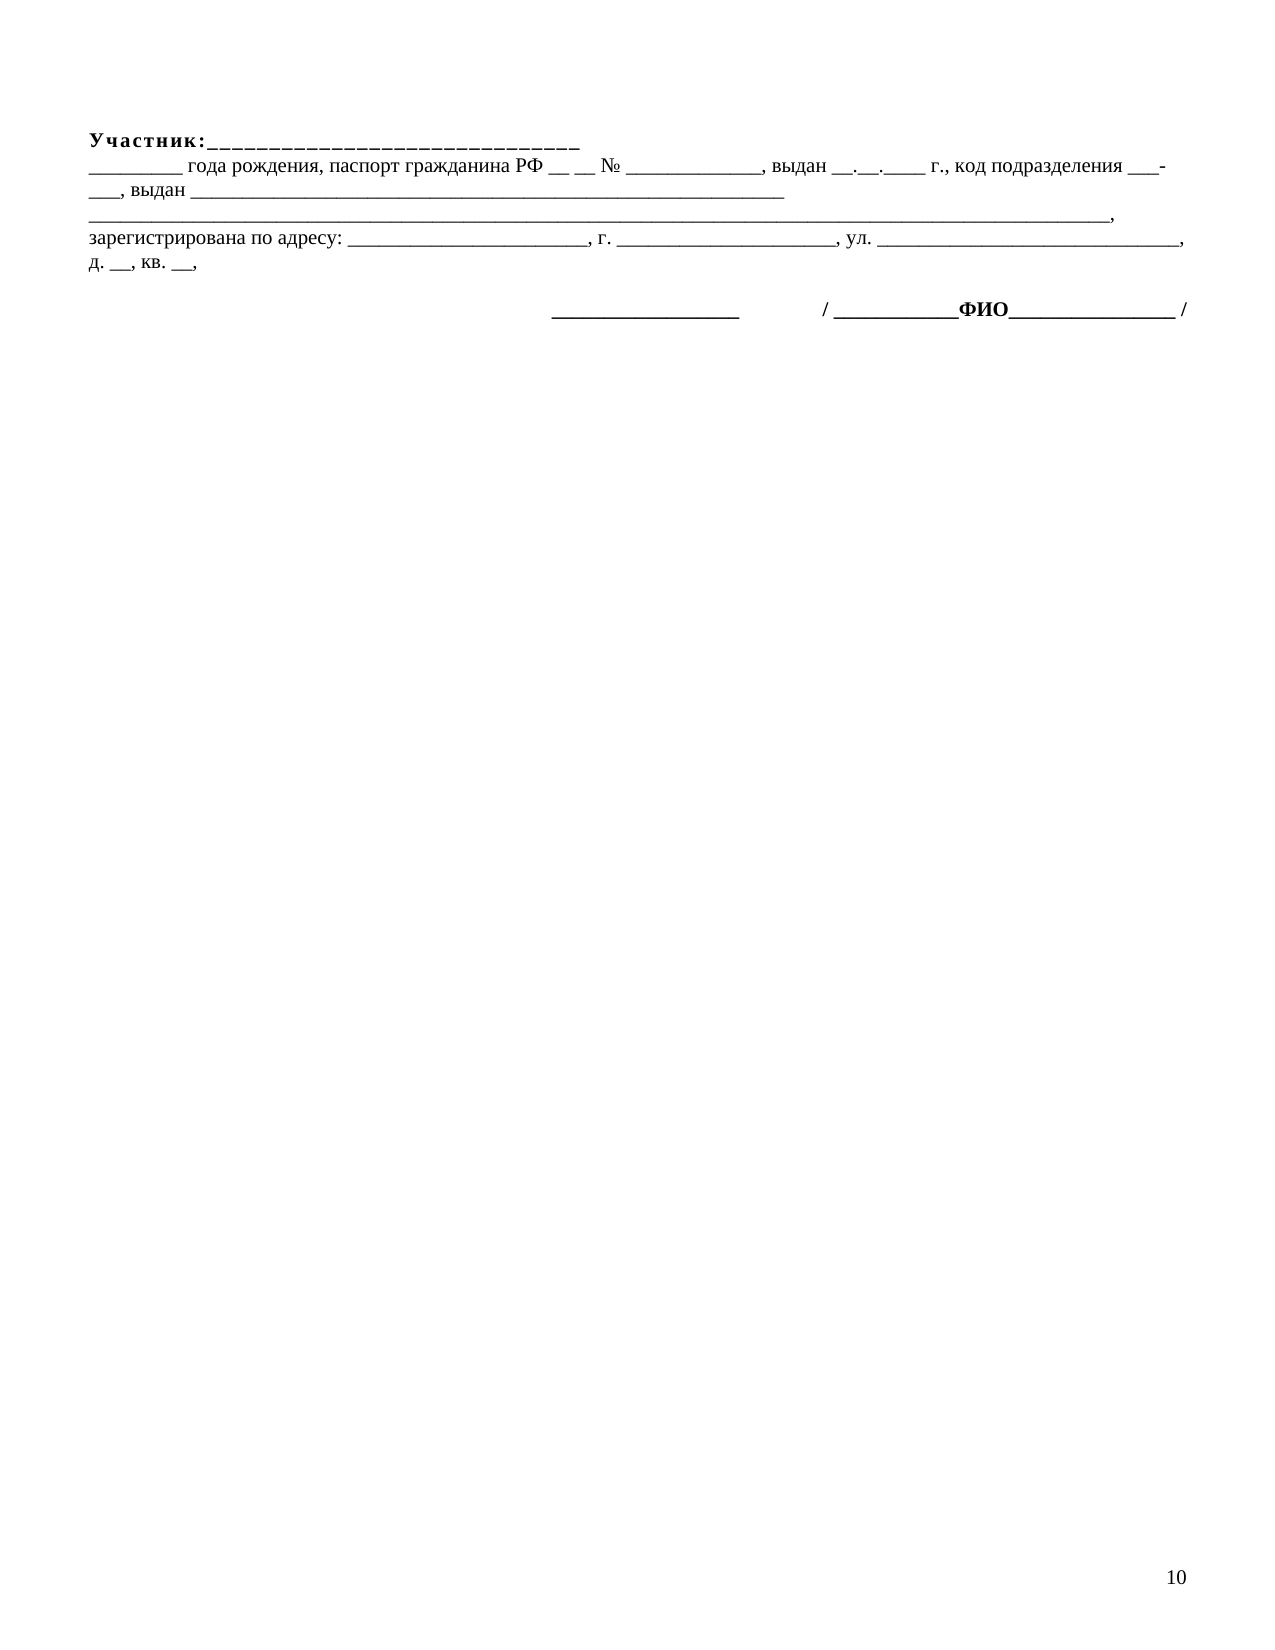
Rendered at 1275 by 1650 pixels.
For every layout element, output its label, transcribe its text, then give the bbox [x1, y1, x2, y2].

text __________________ / ____________ФИО________________ / [89, 297, 1186, 321]
text _________ года рождения, паспорт гражданина РФ __ __ № _____________, выдан __.__.____ г., код подразделения ___-___, выдан _________________________________________________________ __________________________________________________________________________________________________, зарегистрирована по адресу: _______________________, г. _____________________, ул. _____________________________, д. __, кв. __, [89, 152, 1186, 273]
text Участник:______________________________ [89, 128, 1186, 152]
